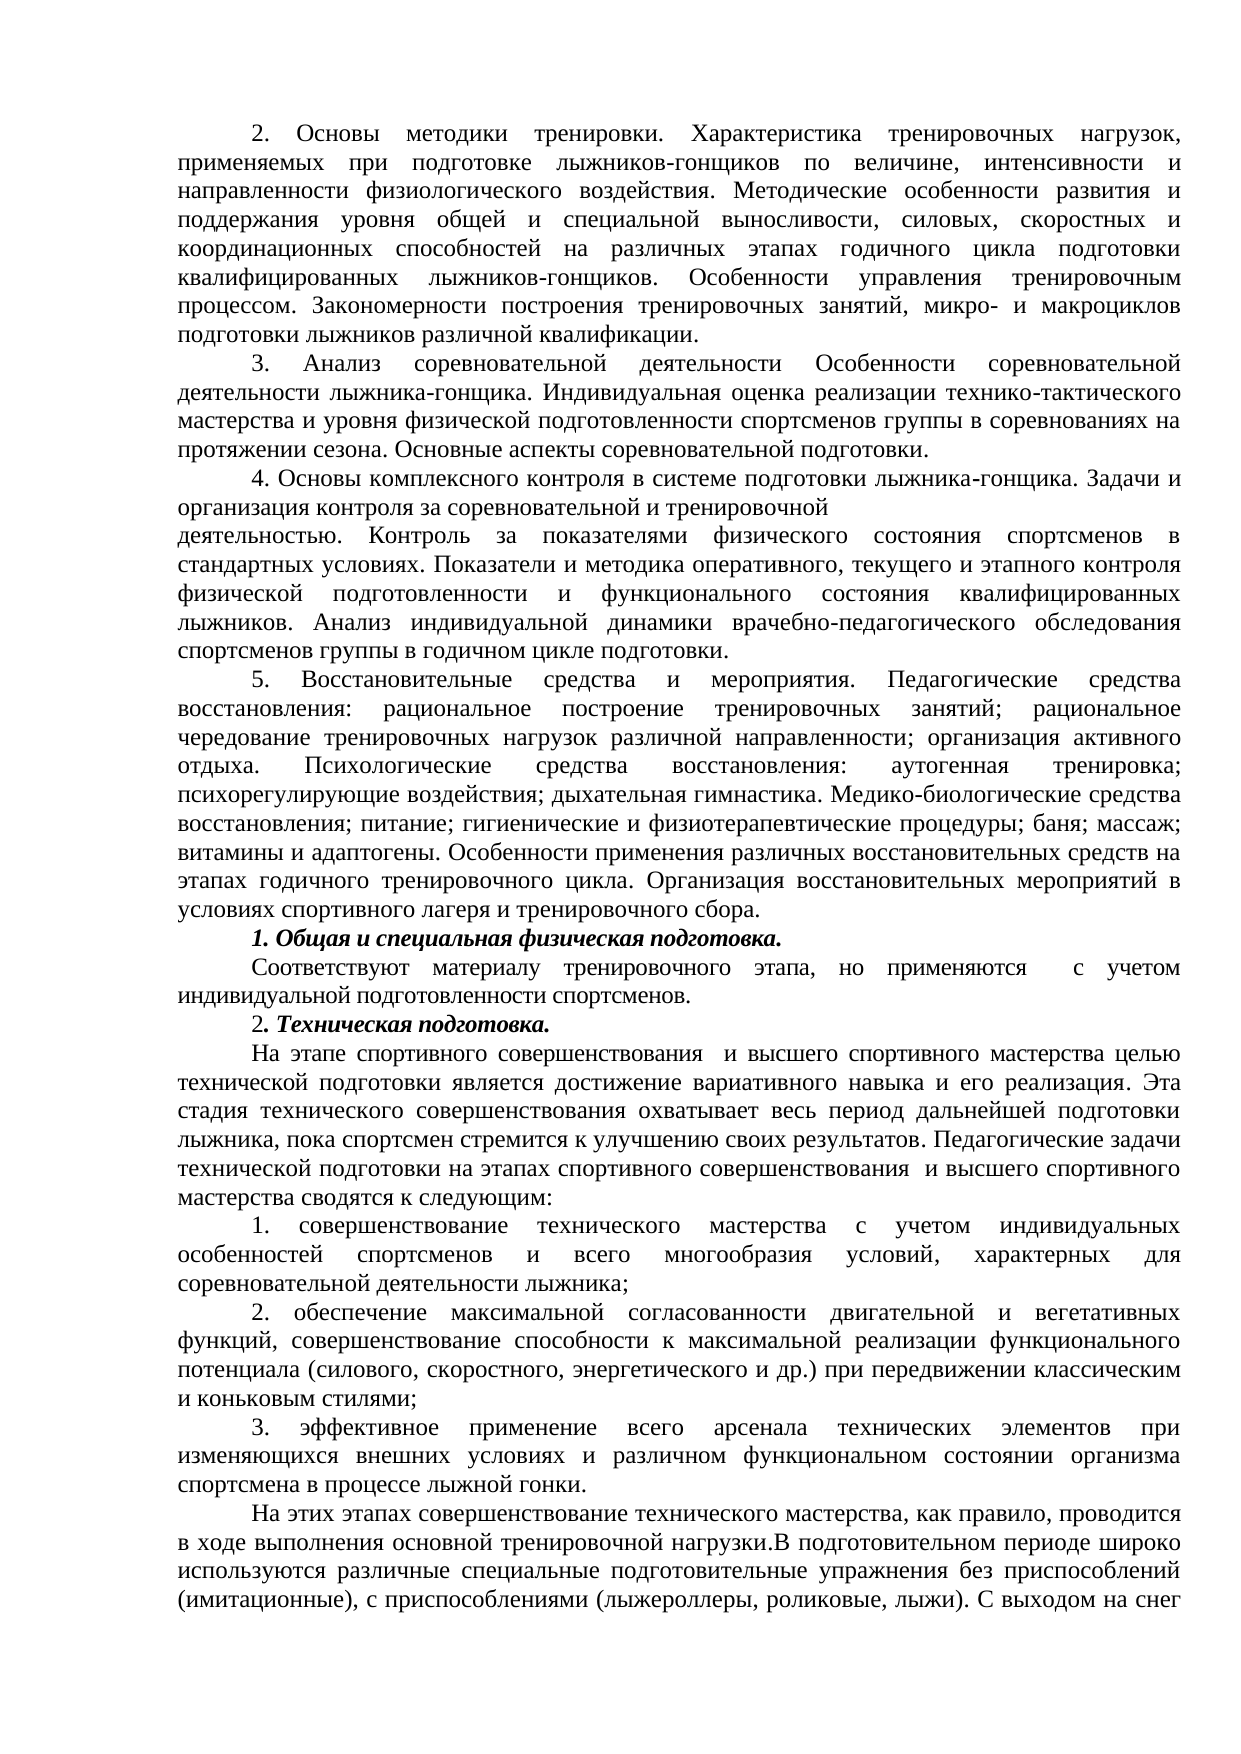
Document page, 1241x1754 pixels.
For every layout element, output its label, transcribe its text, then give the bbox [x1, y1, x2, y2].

text 1. совершенствование технического мастерства с учетом индивидуальных особенностей спортсменов и всего многообразия условий, характерных для соревновательной деятельности лыжника; [177, 1211, 1181, 1297]
text 2. Техническая подготовка. [177, 1009, 1181, 1038]
text 1. Общая и специальная физическая подготовка. [177, 923, 1181, 952]
text 2. обеспечение максимальной согласованности двигательной и вегетативных функций, совершенствование способности к максимальной реализации функционального потенциала (силового, скоростного, энергетического и др.) при передвижении классическим и коньковым стилями; [177, 1297, 1181, 1412]
text 5. Восстановительные средства и мероприятия. Педагогические средства восстановления: рациональное построение тренировочных занятий; рациональное чередование тренировочных нагрузок различной направленности; организация активного отдыха. Психологические средства восстановления: аутогенная тренировка; психорегулирующие воздействия; дыхательная гимнастика. Медико-биологические средства восстановления; питание; гигиенические и физиотерапевтические процедуры; баня; массаж; витамины и адаптогены. Особенности применения различных восстановительных средств на этапах годичного тренировочного цикла. Организация восстановительных мероприятий в условиях спортивного лагеря и тренировочного сбора. [177, 664, 1181, 923]
text Соответствуют материалу тренировочного этапа, но применяются с учетом индивидуальной подготовленности спортсменов. [177, 952, 1181, 1009]
text 2. Основы методики тренировки. Характеристика тренировочных нагрузок, применяемых при подготовке лыжников-гонщиков по величине, интенсивности и направленности физиологического воздействия. Методические особенности развития и поддержания уровня общей и специальной выносливости, силовых, скоростных и координационных способностей на различных этапах годичного цикла подготовки квалифицированных лыжников-гонщиков. Особенности управления тренировочным процессом. Закономерности построения тренировочных занятий, микро- и макроциклов подготовки лыжников различной квалификации. [177, 118, 1181, 348]
text деятельностью. Контроль за показателями физического состояния спортсменов в стандартных условиях. Показатели и методика оперативного, текущего и этапного контроля физической подготовленности и функционального состояния квалифицированных лыжников. Анализ индивидуальной динамики врачебно-педагогического обследования спортсменов группы в годичном цикле подготовки. [177, 521, 1181, 664]
text На этапе спортивного совершенствования и высшего спортивного мастерства целью технической подготовки является достижение вариативного навыка и его реализация. Эта стадия технического совершенствования охватывает весь период дальнейшей подготовки лыжника, пока спортсмен стремится к улучшению своих результатов. Педагогические задачи технической подготовки на этапах спортивного совершенствования и высшего спортивного мастерства сводятся к следующим: [177, 1038, 1181, 1211]
text 3. Анализ соревновательной деятельности Особенности соревновательной деятельности лыжника-гонщика. Индивидуальная оценка реализации технико-тактического мастерства и уровня физической подготовленности спортсменов группы в соревнованиях на протяжении сезона. Основные аспекты соревновательной подготовки. [177, 348, 1181, 463]
text 3. эффективное применение всего арсенала технических элементов при изменяющихся внешних условиях и различном функциональном состоянии организма спортсмена в процессе лыжной гонки. [177, 1412, 1181, 1498]
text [177, 1498, 1181, 1613]
text 4. Основы комплексного контроля в системе подготовки лыжника-гонщика. Задачи и организация контроля за соревновательной и тренировочной [177, 463, 1181, 521]
